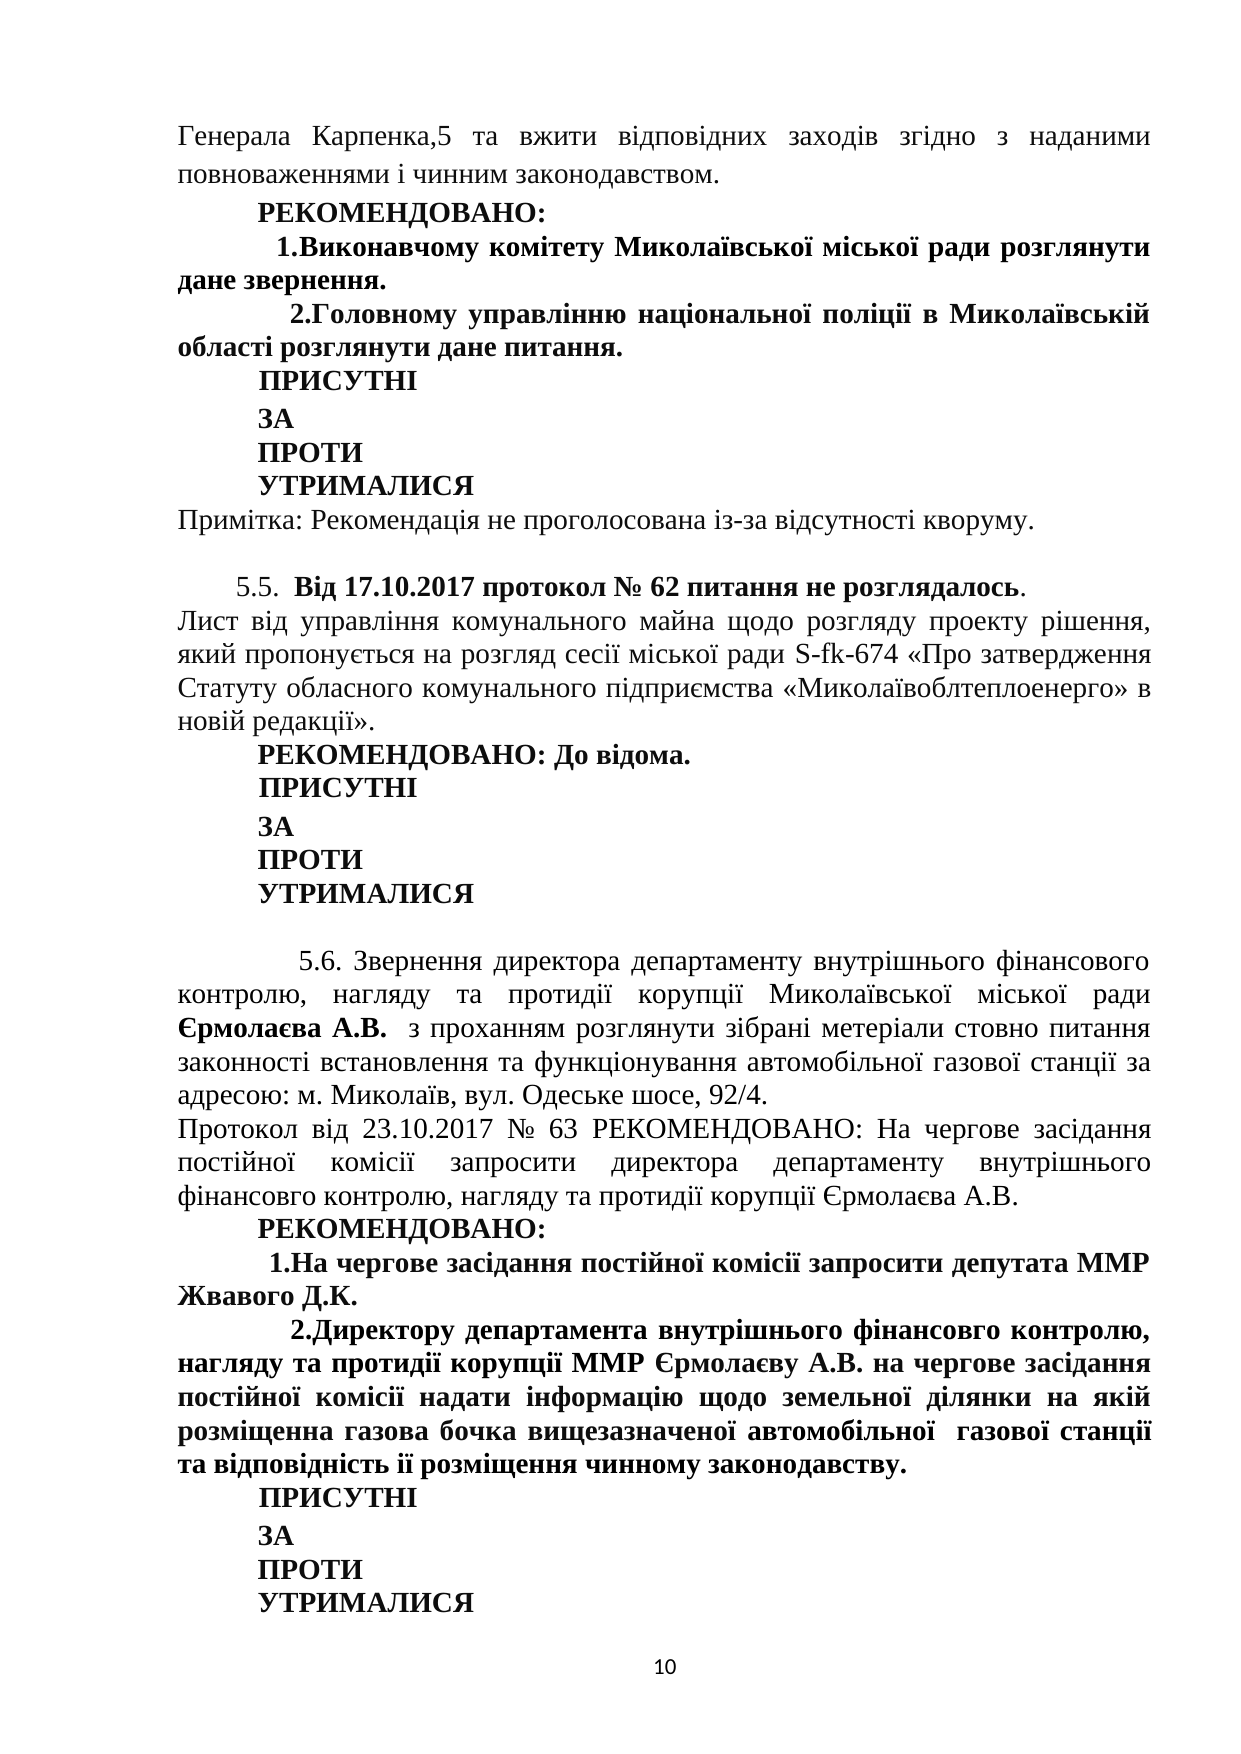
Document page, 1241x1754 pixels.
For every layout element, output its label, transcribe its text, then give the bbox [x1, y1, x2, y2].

text ПРОТИ [177, 435, 1152, 468]
text 2.Головному управлінню національної поліції в Миколаївській області розглянути дане питання. [177, 296, 1152, 363]
text Лист від управління комунального майна щодо розгляду проекту рішення, який пропонується на розгляд сесії міської ради S-fk-674 «Про затвердження Статуту обласного комунального підприємства «Миколаївоблтеплоенерго» в новій редакції». [177, 603, 1152, 737]
text 2.Директору департамента внутрішнього фінансовго контролю, нагляду та протидії корупції ММР Єрмолаєву А.В. на чергове засідання постійної комісії надати інформацію щодо земельної ділянки на якій розміщенна газова бочка вищезазначеної автомобільної газової станції та відповідність ії розміщення чинному законодавству. [177, 1312, 1152, 1480]
text ПРИСУТНІ [177, 363, 1152, 396]
text РЕКОМЕНДОВАНО: До відома. [177, 737, 1152, 770]
text УТРИМАЛИСЯ [177, 1585, 1152, 1619]
text 5.6. Звернення директора департаменту внутрішнього фінансового контролю, нагляду та протидії корупції Миколаївської міської ради Єрмолаєва А.В. з проханням розглянути зібрані метеріали стовно питання законності встановлення та функціонування автомобільної газової станції за адресою: м. Миколаїв, вул. Одеське шосе, 92/4. [177, 943, 1152, 1111]
text Примітка: Рекомендація не проголосована із-за відсутності кворуму. [177, 502, 1152, 536]
text Протокол від 23.10.2017 № 63 РЕКОМЕНДОВАНО: На чергове засідання постійної комісії запросити директора департаменту внутрішнього фінансовго контролю, нагляду та протидії корупції Єрмолаєва А.В. [177, 1111, 1152, 1211]
text ПРОТИ [177, 1552, 1152, 1585]
text ПРИСУТНІ [177, 1480, 1152, 1513]
text РЕКОМЕНДОВАНО: [177, 195, 1152, 229]
text ПРОТИ [177, 842, 1152, 876]
text УТРИМАЛИСЯ [177, 468, 1152, 502]
text ЗА [177, 401, 1152, 435]
text РЕКОМЕНДОВАНО: [177, 1211, 1152, 1245]
text 5.5. Від 17.10.2017 протокол № 62 питання не розглядалось. [177, 569, 1152, 603]
text ПРИСУТНІ [177, 770, 1152, 804]
text 1.Виконавчому комітету Миколаївської міської ради розглянути дане звернення. [177, 229, 1152, 296]
text УТРИМАЛИСЯ [177, 876, 1152, 909]
text ЗА [177, 809, 1152, 842]
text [177, 118, 1152, 190]
text ЗА [177, 1518, 1152, 1552]
text 1.На чергове засідання постійної комісії запросити депутата ММР Жвавого Д.К. [177, 1245, 1152, 1312]
